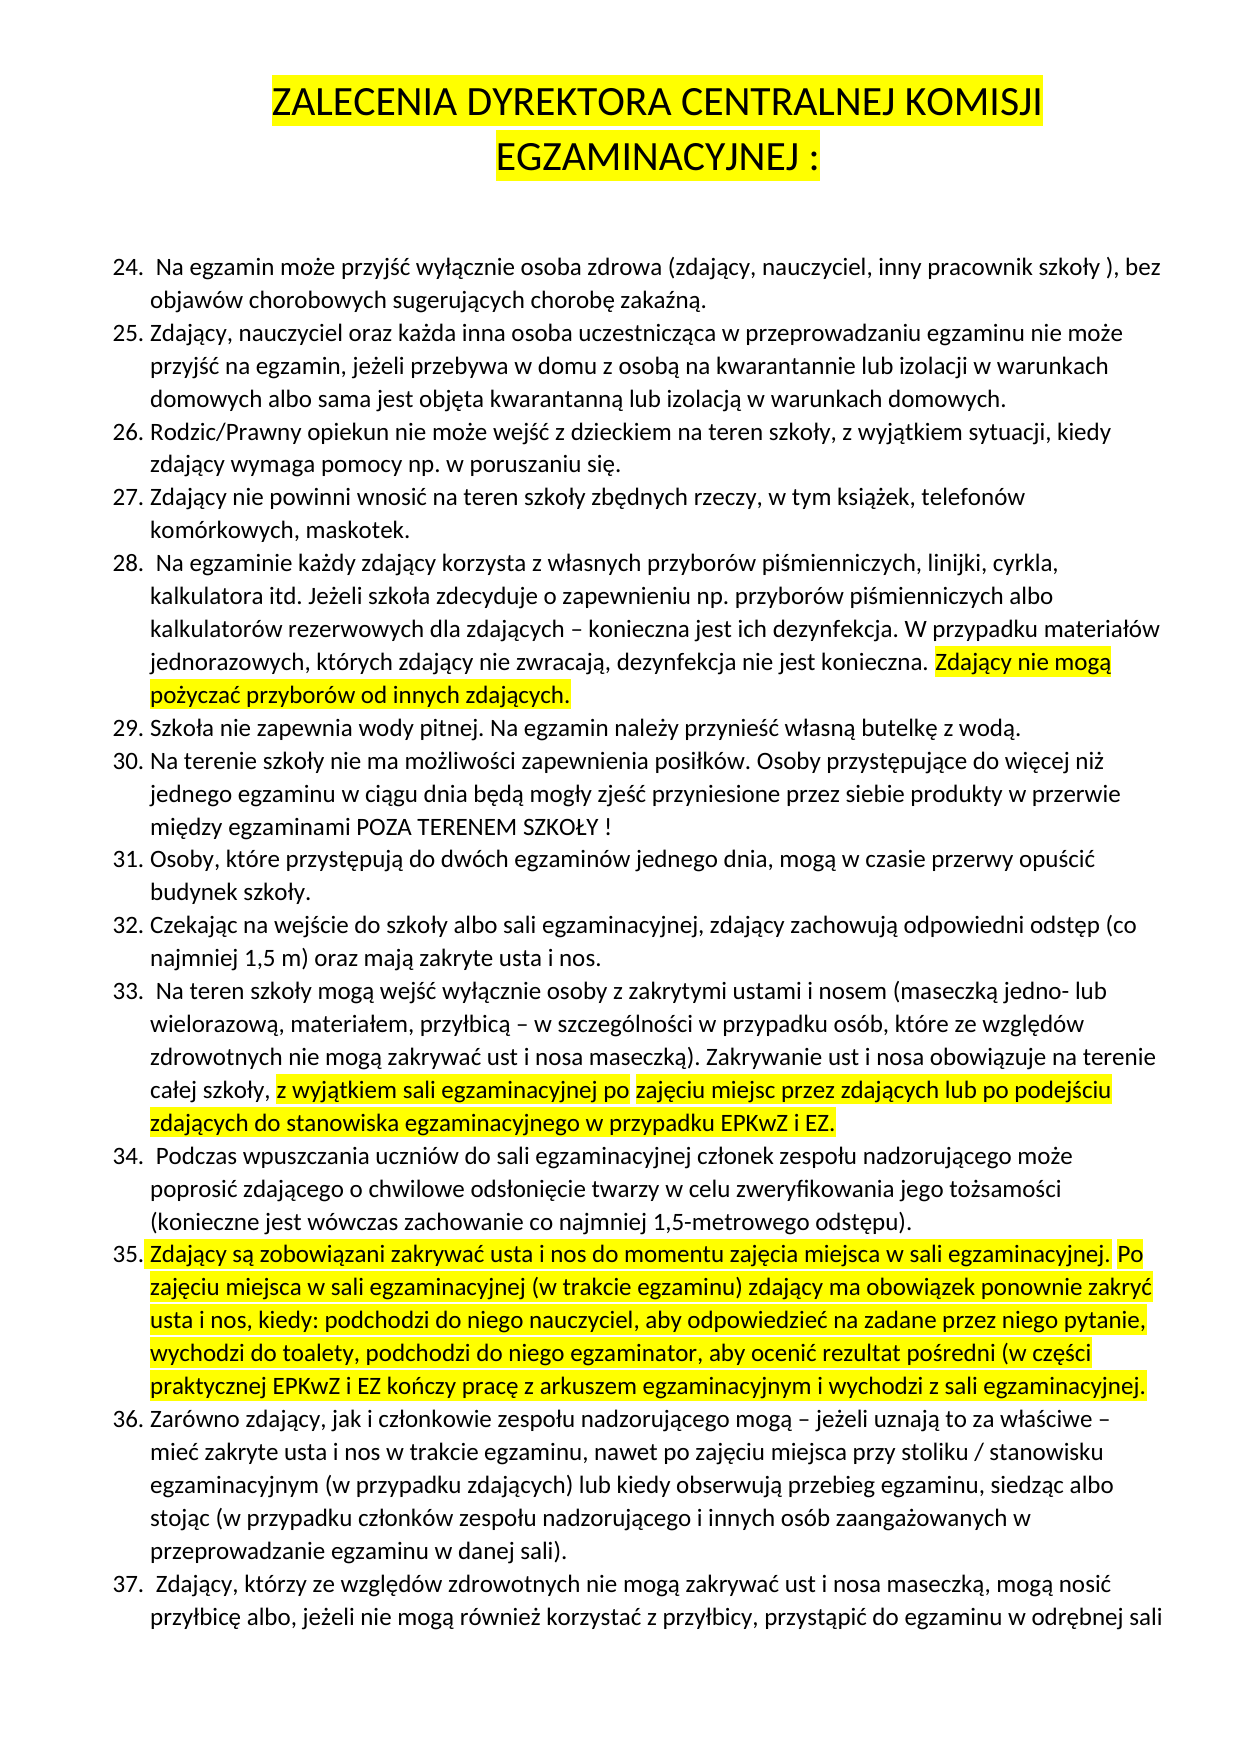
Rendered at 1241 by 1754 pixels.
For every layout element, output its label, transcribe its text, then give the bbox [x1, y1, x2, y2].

list Na terenie szkoły nie ma możliwości zapewnienia posiłków. Osoby przystępujące do więcej niż jednego egzaminu w ciągu dnia będą mogły zjeść przyniesione przez siebie produkty w przerwie między egzaminami POZA TERENEM SZKOŁY ! [112, 745, 1165, 841]
list Podczas wpuszczania uczniów do sali egzaminacyjnej członek zespołu nadzorującego może poprosić zdającego o chwilowe odsłonięcie twarzy w celu zweryfikowania jego tożsamości (konieczne jest wówczas zachowanie co najmniej 1,5-metrowego odstępu). [112, 1140, 1165, 1236]
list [112, 1568, 1165, 1631]
list Na egzaminie każdy zdający korzysta z własnych przyborów piśmienniczych, linijki, cyrkla, kalkulatora itd. Jeżeli szkoła zdecyduje o zapewnieniu np. przyborów piśmienniczych albo kalkulatorów rezerwowych dla zdających – konieczna jest ich dezynfekcja. W przypadku materiałów jednorazowych, których zdający nie zwracają, dezynfekcja nie jest konieczna. Zdający nie mogą pożyczać przyborów od innych zdających. [112, 547, 1165, 709]
list Zdający są zobowiązani zakrywać usta i nos do momentu zajęcia miejsca w sali egzaminacyjnej. Po zajęciu miejsca w sali egzaminacyjnej (w trakcie egzaminu) zdający ma obowiązek ponownie zakryć usta i nos, kiedy: podchodzi do niego nauczyciel, aby odpowiedzieć na zadane przez niego pytanie, wychodzi do toalety, podchodzi do niego egzaminator, aby ocenić rezultat pośredni (w części praktycznej EPKwZ i EZ kończy pracę z arkuszem egzaminacyjnym i wychodzi z sali egzaminacyjnej. [112, 1238, 1165, 1401]
list Zdający nie powinni wnosić na teren szkoły zbędnych rzeczy, w tym książek, telefonów komórkowych, maskotek. [112, 481, 1165, 545]
list Zdający, nauczyciel oraz każda inna osoba uczestnicząca w przeprowadzaniu egzaminu nie może przyjść na egzamin, jeżeli przebywa w domu z osobą na kwarantannie lub izolacji w warunkach domowych albo sama jest objęta kwarantanną lub izolacją w warunkach domowych. [112, 317, 1165, 413]
list Rodzic/Prawny opiekun nie może wejść z dzieckiem na teren szkoły, z wyjątkiem sytuacji, kiedy zdający wymaga pomocy np. w poruszaniu się. [112, 416, 1165, 479]
list Czekając na wejście do szkoły albo sali egzaminacyjnej, zdający zachowują odpowiedni odstęp (co najmniej 1,5 m) oraz mają zakryte usta i nos. [112, 909, 1165, 973]
list Osoby, które przystępują do dwóch egzaminów jednego dnia, mogą w czasie przerwy opuścić budynek szkoły. [112, 843, 1165, 907]
list Szkoła nie zapewnia wody pitnej. Na egzamin należy przynieść własną butelkę z wodą. [112, 712, 1165, 742]
text ZALECENIA DYREKTORA CENTRALNEJ KOMISJI EGZAMINACYJNEJ : [150, 75, 1165, 181]
list Na teren szkoły mogą wejść wyłącznie osoby z zakrytymi ustami i nosem (maseczką jedno- lub wielorazową, materiałem, przyłbicą – w szczególności w przypadku osób, które ze względów zdrowotnych nie mogą zakrywać ust i nosa maseczką). Zakrywanie ust i nosa obowiązuje na terenie całej szkoły, z wyjątkiem sali egzaminacyjnej po zajęciu miejsc przez zdających lub po podejściu zdających do stanowiska egzaminacyjnego w przypadku EPKwZ i EZ. [112, 975, 1165, 1137]
list Na egzamin może przyjść wyłącznie osoba zdrowa (zdający, nauczyciel, inny pracownik szkoły ), bez objawów chorobowych sugerujących chorobę zakaźną. [112, 251, 1165, 314]
list Zarówno zdający, jak i członkowie zespołu nadzorującego mogą – jeżeli uznają to za właściwe – mieć zakryte usta i nos w trakcie egzaminu, nawet po zajęciu miejsca przy stoliku / stanowisku egzaminacyjnym (w przypadku zdających) lub kiedy obserwują przebieg egzaminu, siedząc albo stojąc (w przypadku członków zespołu nadzorującego i innych osób zaangażowanych w przeprowadzanie egzaminu w danej sali). [112, 1403, 1165, 1565]
